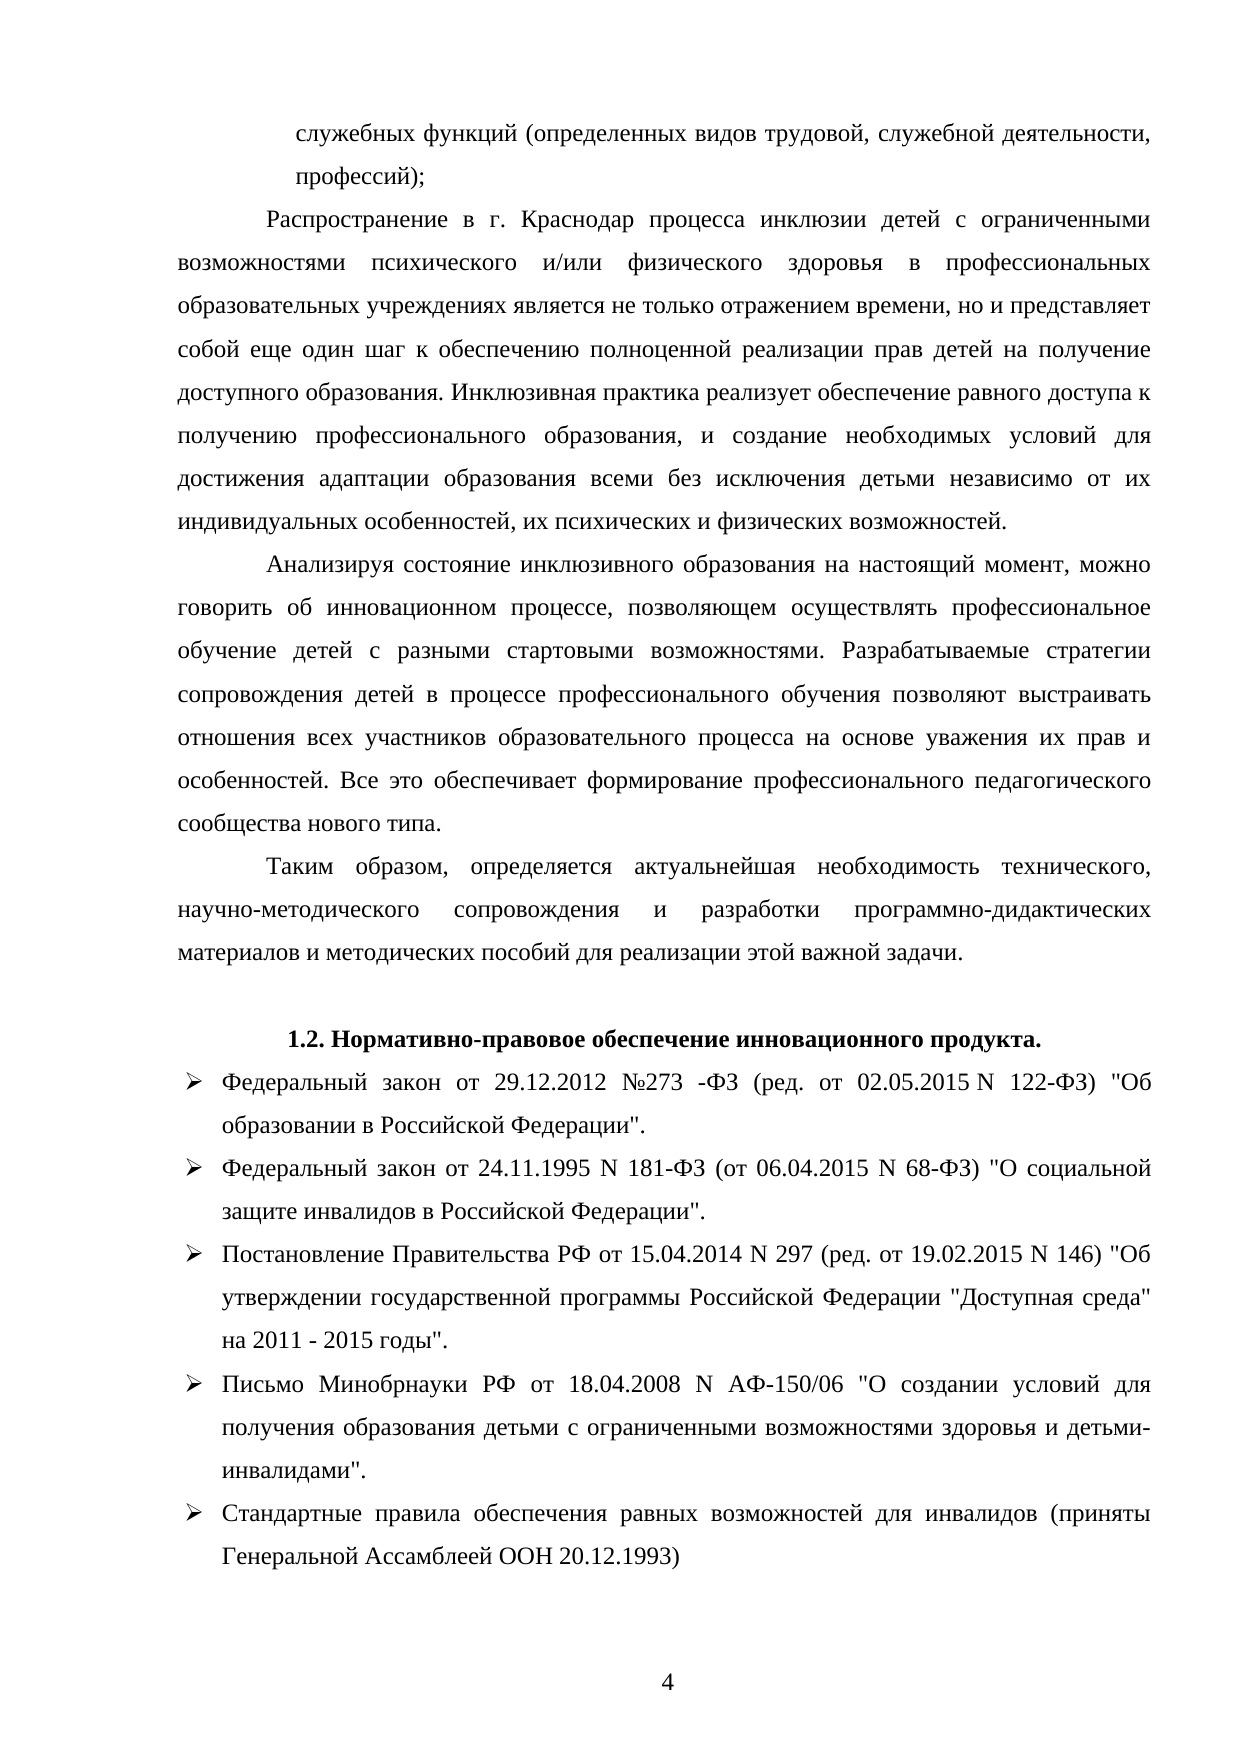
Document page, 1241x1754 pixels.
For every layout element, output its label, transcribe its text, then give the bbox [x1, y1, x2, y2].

text Анализируя состояние инклюзивного образования на настоящий момент, можно говорить об инновационном процессе, позволяющем осуществлять профессиональное обучение детей с разными стартовыми возможностями. Разрабатываемые стратегии сопровождения детей в процессе профессионального обучения позволяют выстраивать отношения всех участников образовательного процесса на основе уважения их прав и особенностей. Все это обеспечивает формирование профессионального педагогического сообщества нового типа. [177, 549, 1152, 837]
text Распространение в г. Краснодар процесса инклюзии детей с ограниченными возможностями психического и/или физического здоровья в профессиональных образовательных учреждениях является не только отражением времени, но и представляет собой еще один шаг к обеспечению полноценной реализации прав детей на получение доступного образования. Инклюзивная практика реализует обеспечение равного доступа к получению профессионального образования, и создание необходимых условий для достижения адаптации образования всеми без исключения детьми независимо от их индивидуальных особенностей, их психических и физических возможностей. [177, 204, 1152, 535]
text 1.2. Нормативно-правовое обеспечение инновационного продукта. [177, 1024, 1152, 1052]
text Таким образом, определяется актуальнейшая необходимость технического, научно-методического сопровождения и разработки программно-дидактических материалов и методических пособий для реализации этой важной задачи. [177, 851, 1152, 966]
list Постановление Правительства РФ от 15.04.2014 N 297 (ред. от 19.02.2015 N 146) "Об утверждении государственной программы Российской Федерации "Доступная среда" на 2011 - 2015 годы". [184, 1239, 1152, 1354]
list Письмо Минобрнауки РФ от 18.04.2008 N АФ-150/06 "О создании условий для получения образования детьми с ограниченными возможностями здоровья и детьми-инвалидами". [184, 1369, 1152, 1484]
list Стандартные правила обеспечения равных возможностей для инвалидов (приняты Генеральной Ассамблеей ООН 20.12.1993) [184, 1498, 1152, 1570]
list Федеральный закон от 24.11.1995 N 181-ФЗ (от 06.04.2015 N 68-ФЗ) "О социальной защите инвалидов в Российской Федерации". [184, 1153, 1152, 1225]
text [236, 118, 1152, 190]
list Федеральный закон от 29.12.2012 №273 -ФЗ (ред. от 02.05.2015 N 122-ФЗ) "Об образовании в Российской Федерации". [184, 1067, 1152, 1139]
